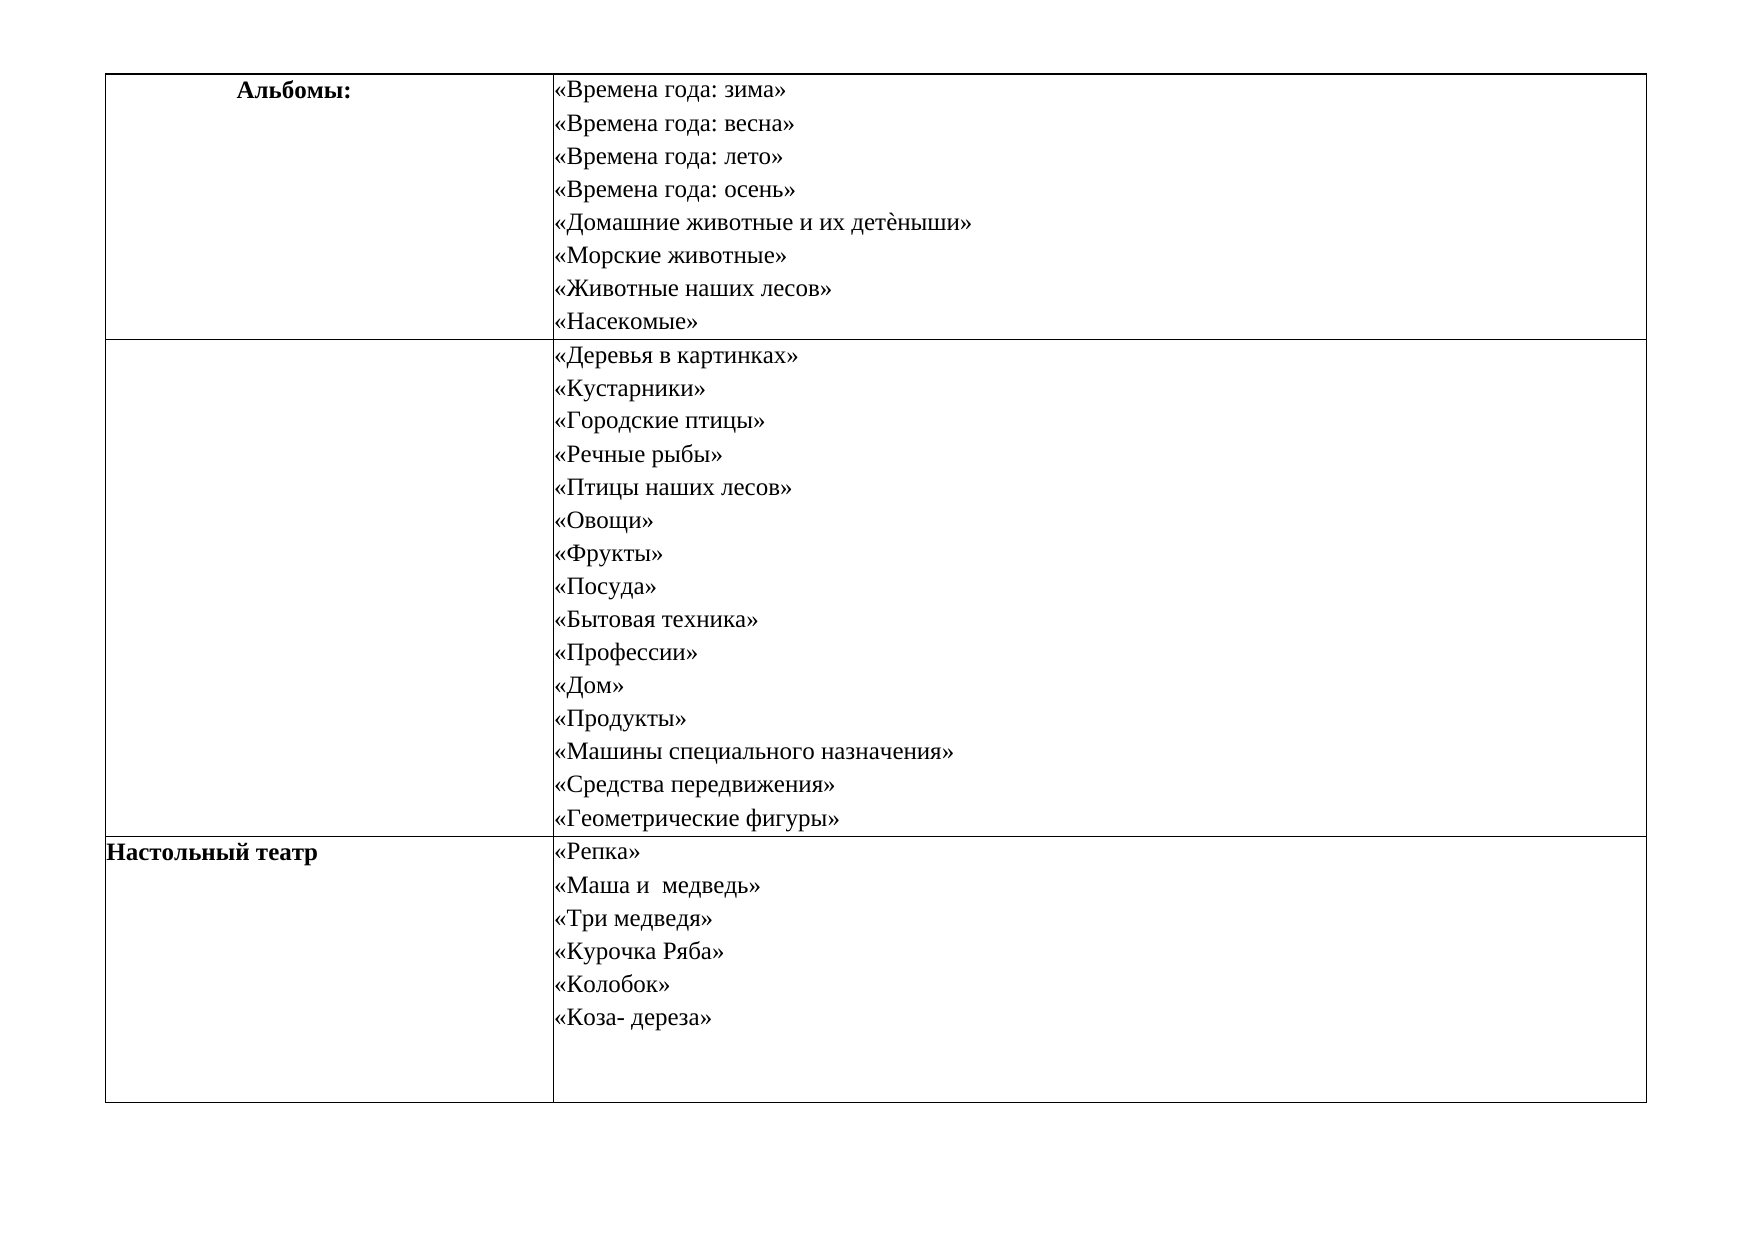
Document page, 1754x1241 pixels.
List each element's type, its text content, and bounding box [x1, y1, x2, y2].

table_cell Альбомы: [106, 75, 553, 339]
table_cell «Репка» «Маша и медведь» «Три медведя» «Курочка Ряба» «Колобок» «Коза- дереза» [554, 837, 1646, 1102]
table_cell [106, 340, 553, 836]
table_cell Настольный театр [106, 837, 553, 1102]
table_cell «Времена года: зима» «Времена года: весна» «Времена года: лето» «Времена года: осень» «Домашние животные и их детѐныши» «Морские животные» «Животные наших лесов» «Насекомые» [554, 75, 1646, 339]
table_cell «Деревья в картинках» «Кустарники» «Городские птицы» «Речные рыбы» «Птицы наших лесов» «Овощи» «Фрукты» «Посуда» «Бытовая техника» «Профессии» «Дом» «Продукты» «Машины специального назначения» «Средства передвижения» «Геометрические фигуры» [554, 340, 1646, 836]
